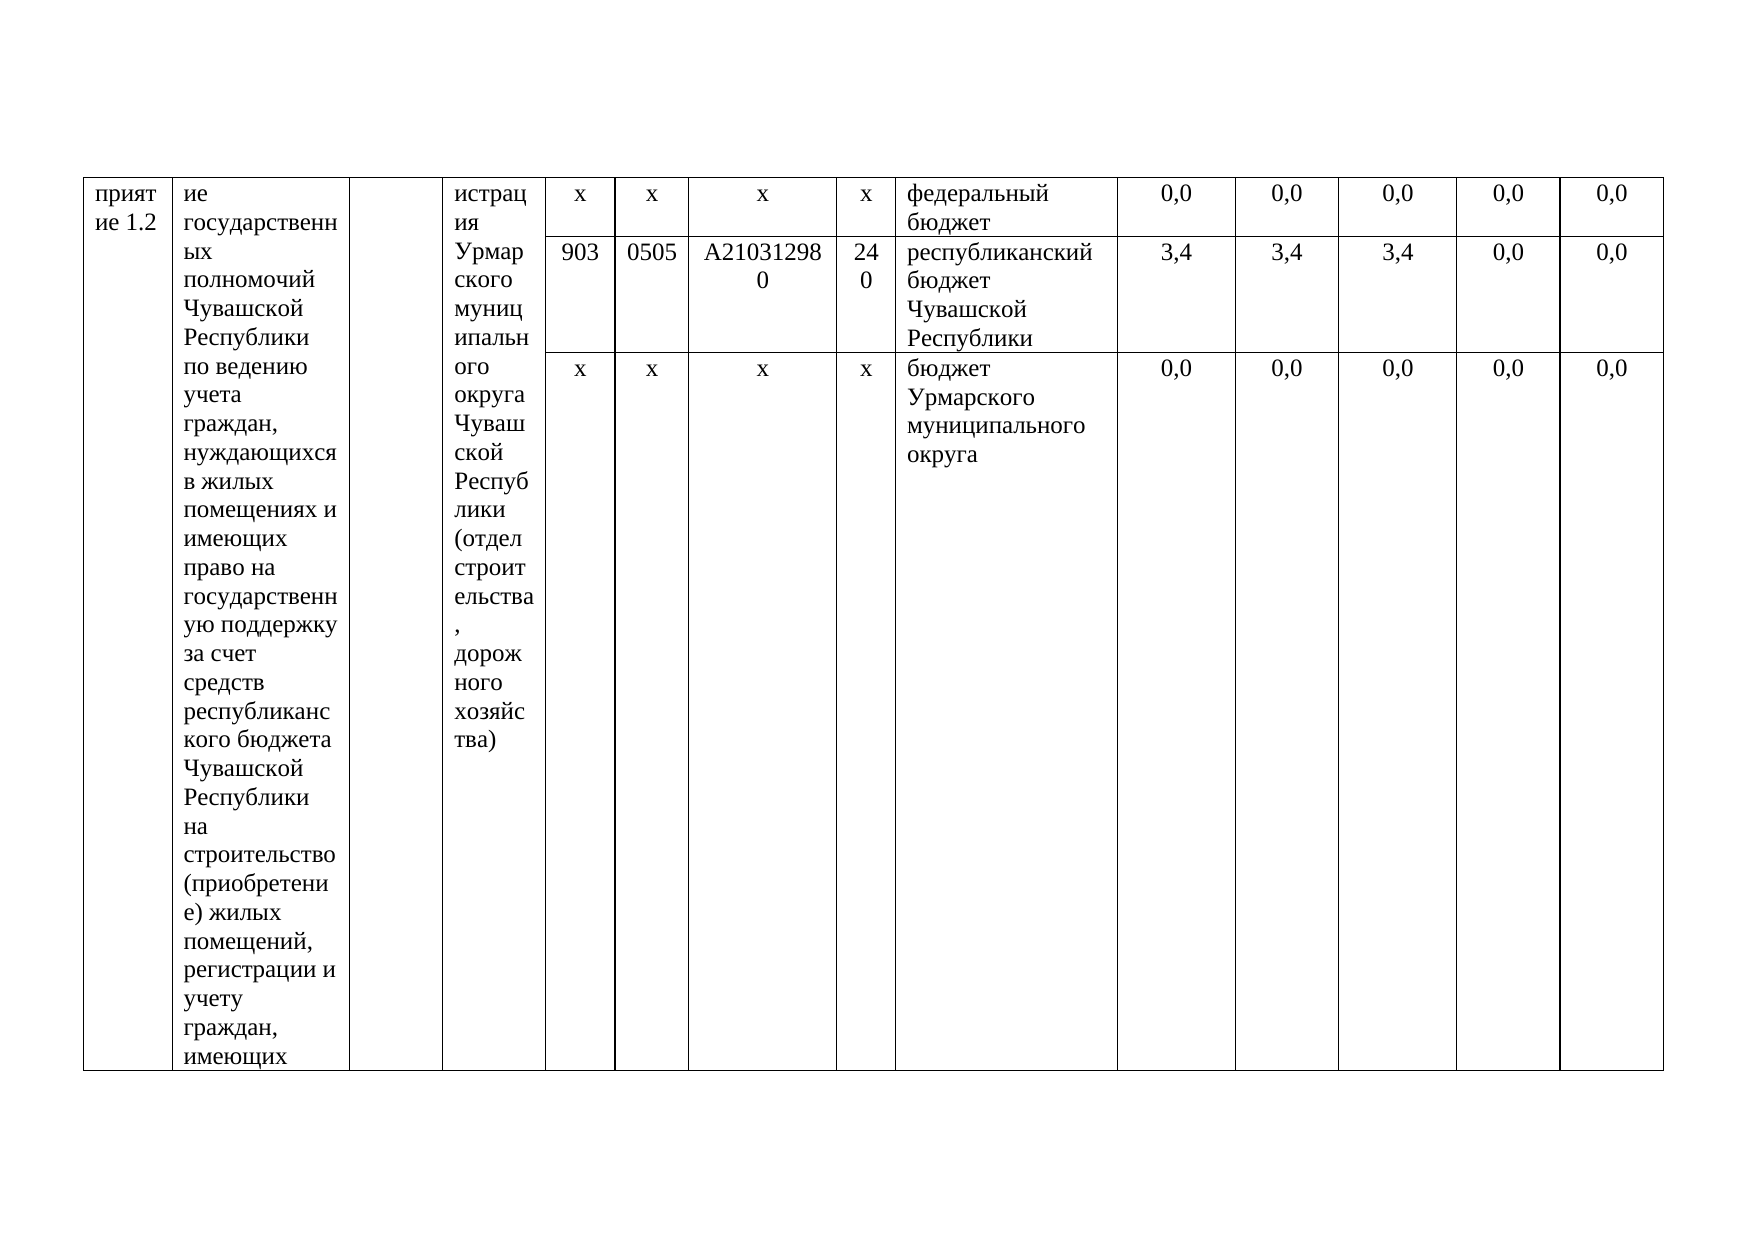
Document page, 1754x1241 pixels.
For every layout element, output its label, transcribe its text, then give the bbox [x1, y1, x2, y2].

table_cell x [837, 353, 895, 1069]
table_cell x [616, 353, 688, 1069]
table_cell 903 [546, 237, 614, 352]
table_cell 0,0 [1457, 178, 1559, 236]
table_cell 0,0 [1457, 353, 1559, 1069]
table_cell x [546, 353, 614, 1069]
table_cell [443, 178, 545, 1069]
table_cell 0,0 [1457, 237, 1559, 352]
table_cell х [546, 178, 614, 236]
table_cell 3,4 [1236, 237, 1338, 352]
table_cell 3,4 [1118, 237, 1235, 352]
table_cell 0,0 [1118, 178, 1235, 236]
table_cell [896, 353, 1117, 1069]
table_cell 0,0 [1118, 353, 1235, 1069]
table_cell Мероприятие 1.2 [84, 178, 172, 1069]
table_cell [350, 178, 442, 1069]
table_cell федеральный бюджет [896, 178, 1117, 236]
table_cell х [689, 178, 836, 236]
table_cell 0,0 [1339, 353, 1456, 1069]
table_cell 0,0 [1339, 178, 1456, 236]
table_cell 0,0 [1236, 353, 1338, 1069]
table_cell 0,0 [1561, 353, 1663, 1069]
table_cell 0505 [616, 237, 688, 352]
table_cell А210312980 [689, 237, 836, 352]
table_cell x [689, 353, 836, 1069]
table_cell 0,0 [1561, 237, 1663, 352]
table_cell 3,4 [1339, 237, 1456, 352]
table_cell х [616, 178, 688, 236]
table_cell 240 [837, 237, 895, 352]
table_cell 0,0 [1561, 178, 1663, 236]
table_cell 0,0 [1236, 178, 1338, 236]
table_cell х [837, 178, 895, 236]
table_cell республиканский бюджет Чувашской Республики [896, 237, 1117, 352]
